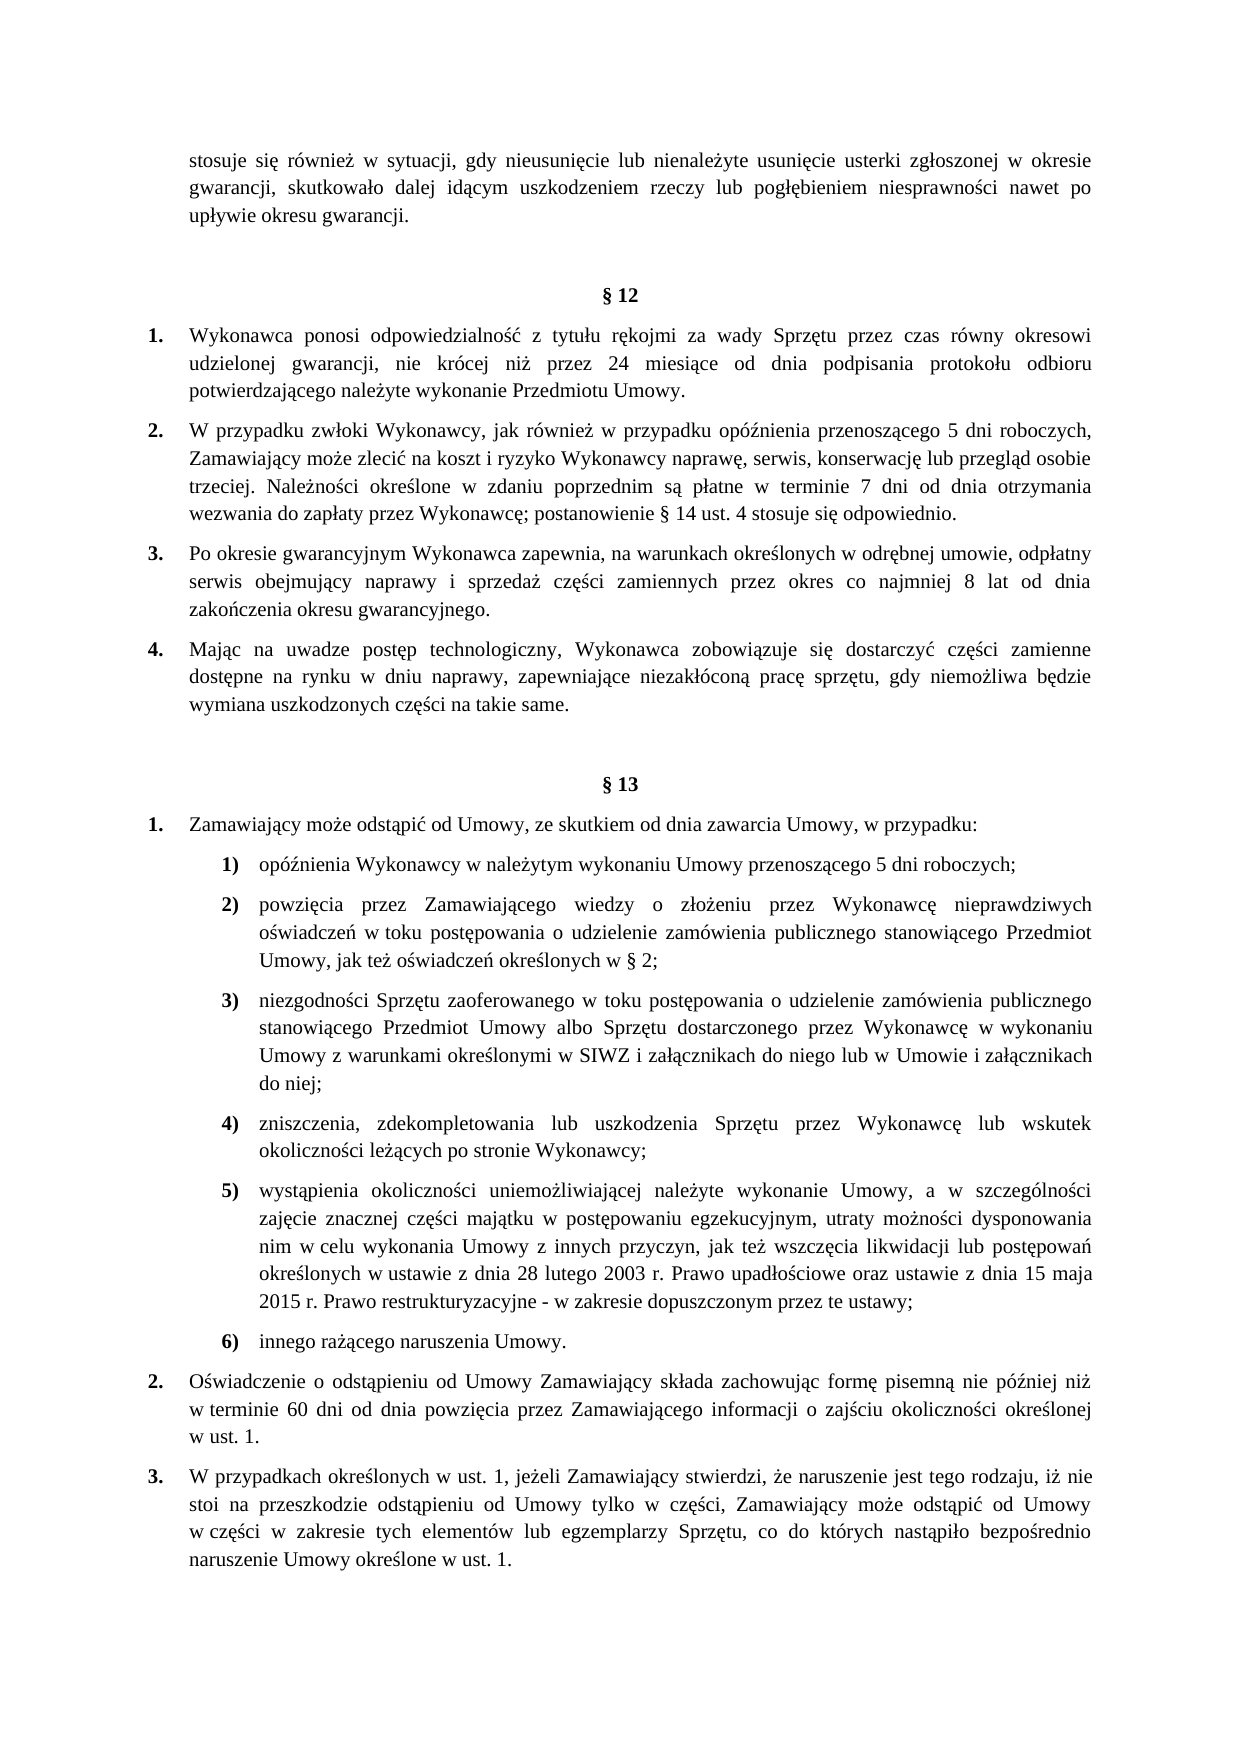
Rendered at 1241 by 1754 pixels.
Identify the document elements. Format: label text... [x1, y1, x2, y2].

list wystąpienia okoliczności uniemożliwiającej należyte wykonanie Umowy, a w szczególności zajęcie znacznej części majątku w postępowaniu egzekucyjnym, utraty możności dysponowania nim w celu wykonania Umowy z innych przyczyn, jak też wszczęcia likwidacji lub postępowań określonych w ustawie z dnia 28 lutego 2003 r. Prawo upadłościowe oraz ustawie z dnia 15 maja 2015 r. Prawo restrukturyzacyjne - w zakresie dopuszczonym przez te ustawy; [221, 1178, 1093, 1313]
list Oświadczenie o odstąpieniu od Umowy Zamawiający składa zachowując formę pisemną nie później niż w terminie 60 dni od dnia powzięcia przez Zamawiającego informacji o zajściu okoliczności określonej w ust. 1. [148, 1369, 1093, 1448]
list niezgodności Sprzętu zaoferowanego w toku postępowania o udzielenie zamówienia publicznego stanowiącego Przedmiot Umowy albo Sprzętu dostarczonego przez Wykonawcę w wykonaniu Umowy z warunkami określonymi w SIWZ i załącznikach do niego lub w Umowie i załącznikach do niej; [221, 988, 1093, 1094]
list zniszczenia, zdekompletowania lub uszkodzenia Sprzętu przez Wykonawcę lub wskutek okoliczności leżących po stronie Wykonawcy; [221, 1111, 1093, 1162]
list W przypadku zwłoki Wykonawcy, jak również w przypadku opóźnienia przenoszącego 5 dni roboczych, Zamawiający może zlecić na koszt i ryzyko Wykonawcy naprawę, serwis, konserwację lub przegląd osobie trzeciej. Należności określone w zdaniu poprzednim są płatne w terminie 7 dni od dnia otrzymania wezwania do zapłaty przez Wykonawcę; postanowienie § 14 ust. 4 stosuje się odpowiednio. [148, 418, 1093, 525]
list Zamawiający może odstąpić od Umowy, ze skutkiem od dnia zawarcia Umowy, w przypadku: [148, 812, 1093, 836]
list Mając na uwadze postęp technologiczny, Wykonawca zobowiązuje się dostarczyć części zamienne dostępne na rynku w dniu naprawy, zapewniające niezakłóconą pracę sprzętu, gdy niemożliwa będzie wymiana uszkodzonych części na takie same. [148, 637, 1093, 716]
list opóźnienia Wykonawcy w należytym wykonaniu Umowy przenoszącego 5 dni roboczych; [221, 852, 1093, 876]
list Wykonawca ponosi odpowiedzialność z tytułu rękojmi za wady Sprzętu przez czas równy okresowi udzielonej gwarancji, nie krócej niż przez 24 miesiące od dnia podpisania protokołu odbioru potwierdzającego należyte wykonanie Przedmiotu Umowy. [148, 323, 1093, 402]
list powzięcia przez Zamawiającego wiedzy o złożeniu przez Wykonawcę nieprawdziwych oświadczeń w toku postępowania o udzielenie zamówienia publicznego stanowiącego Przedmiot Umowy, jak też oświadczeń określonych w § 2; [221, 892, 1093, 972]
text § 13 [148, 772, 1093, 796]
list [148, 148, 1093, 227]
list W przypadkach określonych w ust. 1, jeżeli Zamawiający stwierdzi, że naruszenie jest tego rodzaju, iż nie stoi na przeszkodzie odstąpieniu od Umowy tylko w części, Zamawiający może odstąpić od Umowy w części w zakresie tych elementów lub egzemplarzy Sprzętu, co do których nastąpiło bezpośrednio naruszenie Umowy określone w ust. 1. [148, 1464, 1093, 1571]
text § 12 [148, 283, 1093, 307]
list Po okresie gwarancyjnym Wykonawca zapewnia, na warunkach określonych w odrębnej umowie, odpłatny serwis obejmujący naprawy i sprzedaż części zamiennych przez okres co najmniej 8 lat od dnia zakończenia okresu gwarancyjnego. [148, 541, 1093, 621]
list innego rażącego naruszenia Umowy. [221, 1329, 1093, 1353]
